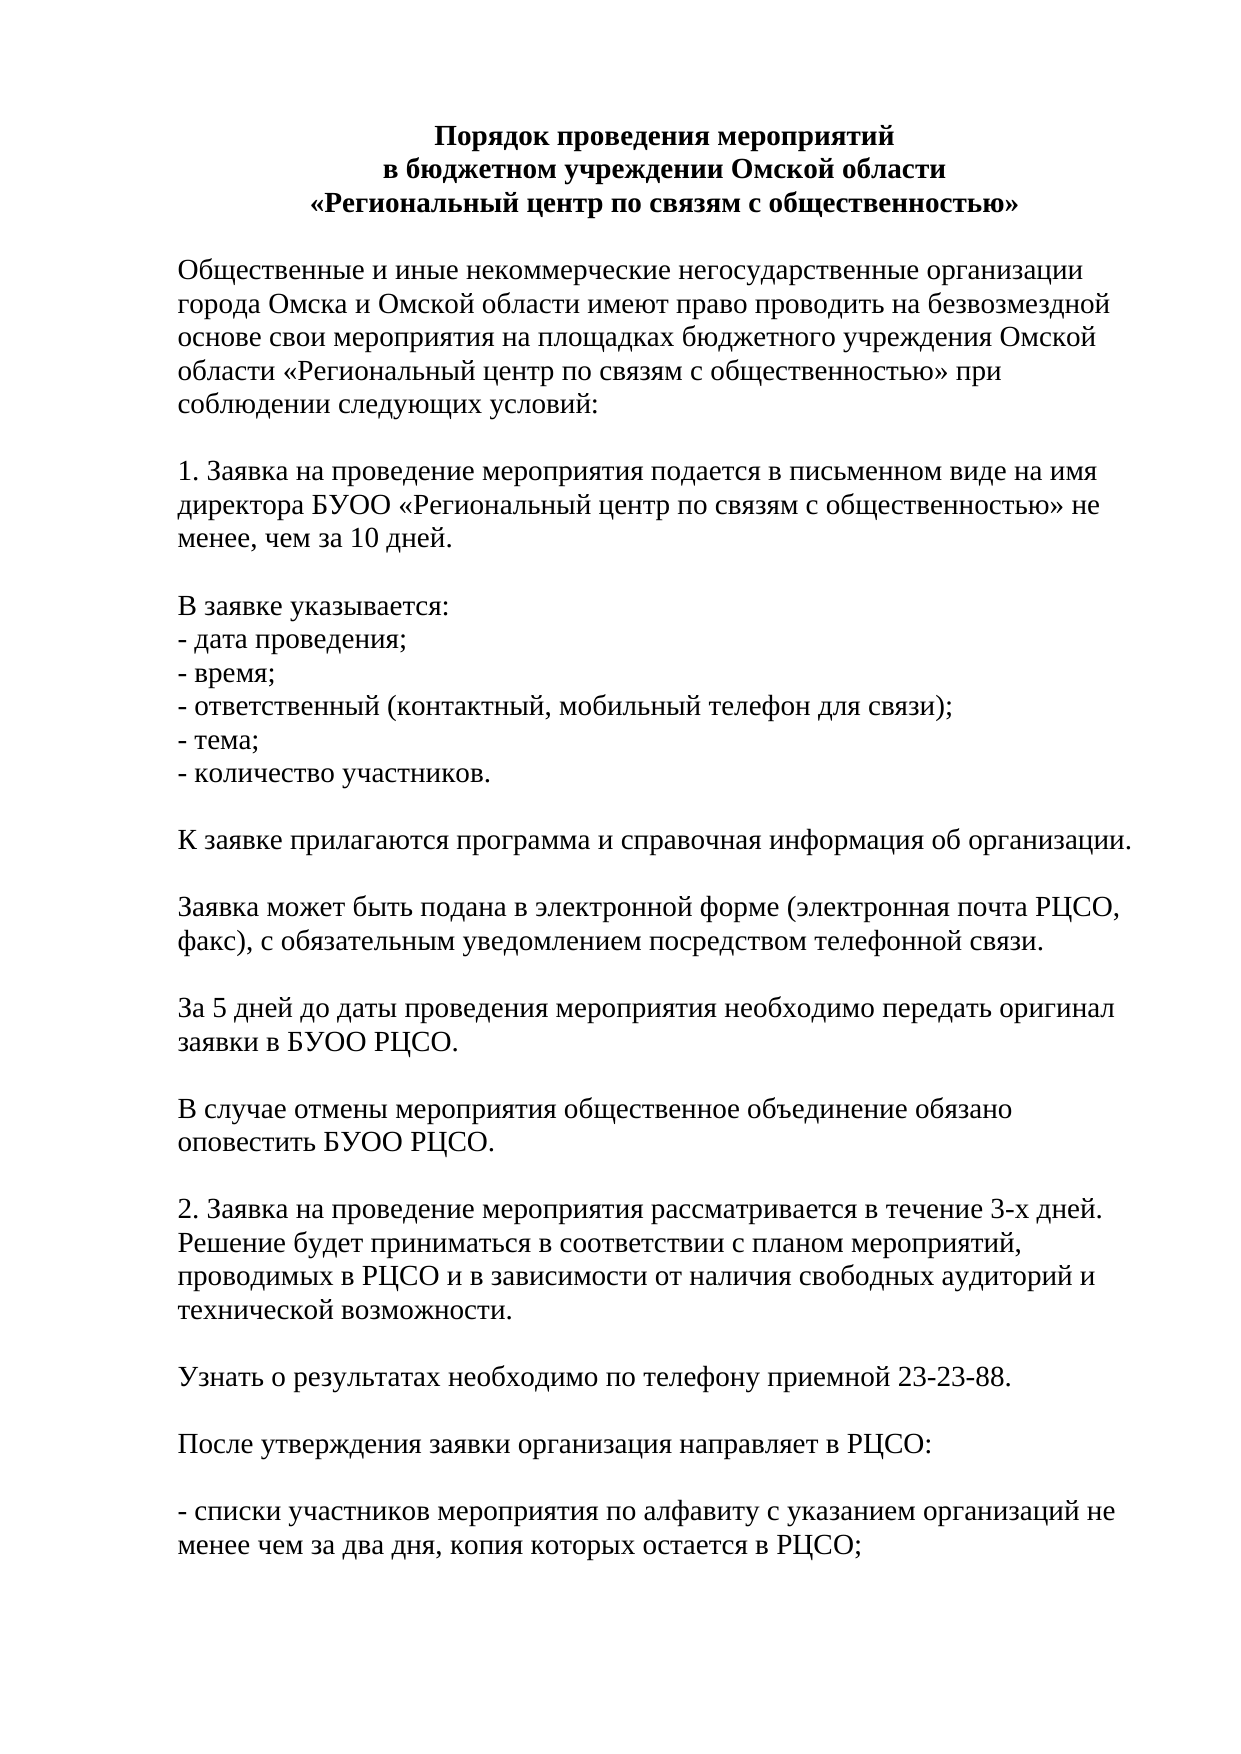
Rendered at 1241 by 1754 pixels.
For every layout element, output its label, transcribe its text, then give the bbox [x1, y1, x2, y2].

text Заявка может быть подана в электронной форме (электронная почта РЦСО, факс), с обязательным уведомлением посредством телефонной связи. [177, 889, 1152, 957]
text 2. Заявка на проведение мероприятия рассматривается в течение 3-х дней. Решение будет приниматься в соответствии с планом мероприятий, проводимых в РЦСО и в зависимости от наличия свободных аудиторий и технической возможности. [177, 1191, 1152, 1326]
text После утверждения заявки организация направляет в РЦСО: [177, 1426, 1152, 1460]
text - тема; [177, 722, 1152, 755]
text Узнать о результатах необходимо по телефону приемной 23-23-88. [177, 1359, 1152, 1393]
text 1. Заявка на проведение мероприятия подается в письменном виде на имя директора БУОО «Региональный центр по связям с общественностью» не менее, чем за 10 дней. [177, 453, 1152, 554]
text - дата проведения; [177, 621, 1152, 655]
text - количество участников. [177, 755, 1152, 789]
text Общественные и иные некоммерческие негосударственные организации города Омска и Омской области имеют право проводить на безвозмездной основе свои мероприятия на площадках бюджетного учреждения Омской области «Региональный центр по связям с общественностью» при соблюдении следующих условий: [177, 252, 1152, 420]
text Порядок проведения мероприятий [177, 118, 1152, 152]
text - ответственный (контактный, мобильный телефон для связи); [177, 688, 1152, 722]
text «Региональный центр по связям с общественностью» [177, 185, 1152, 219]
text в бюджетном учреждении Омской области [177, 152, 1152, 185]
text - время; [177, 655, 1152, 688]
text В заявке указывается: [177, 588, 1152, 621]
text - списки участников мероприятия по алфавиту с указанием организаций не менее чем за два дня, копия которых остается в РЦСО; [177, 1493, 1152, 1560]
text За 5 дней до даты проведения мероприятия необходимо передать оригинал заявки в БУОО РЦСО. [177, 990, 1152, 1057]
text В случае отмены мероприятия общественное объединение обязано оповестить БУОО РЦСО. [177, 1091, 1152, 1158]
text К заявке прилагаются программа и справочная информация об организации. [177, 822, 1152, 856]
